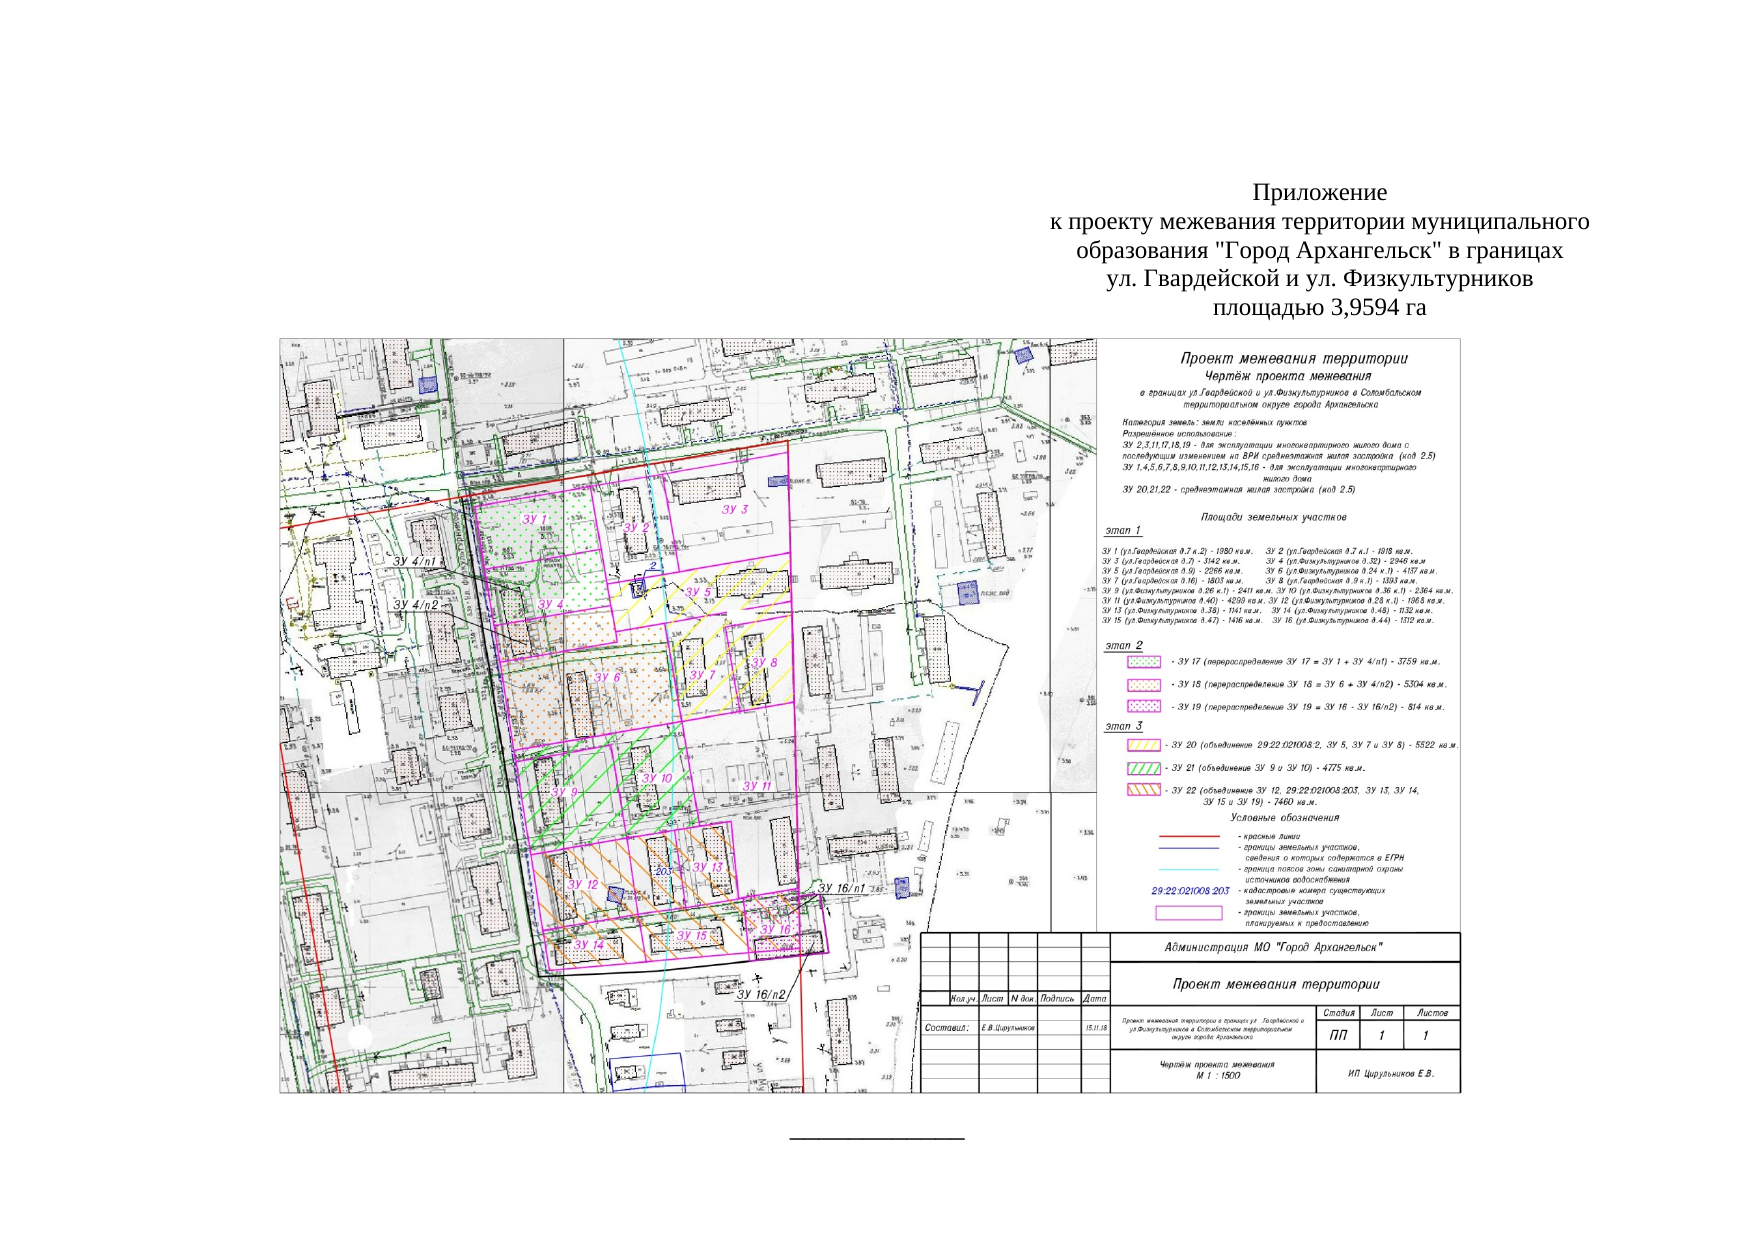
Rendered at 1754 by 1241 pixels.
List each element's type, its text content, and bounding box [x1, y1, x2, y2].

picture [264, 321, 1490, 1110]
text Приложение [1004, 177, 1636, 206]
text к проекту межевания территории муниципального образования "Город Архангельск" в границах [1004, 206, 1636, 263]
text ул. Гвардейской и ул. Физкультурников [1004, 263, 1636, 292]
text ____________ [118, 1109, 1636, 1143]
text площадью 3,9594 га [1004, 292, 1636, 321]
